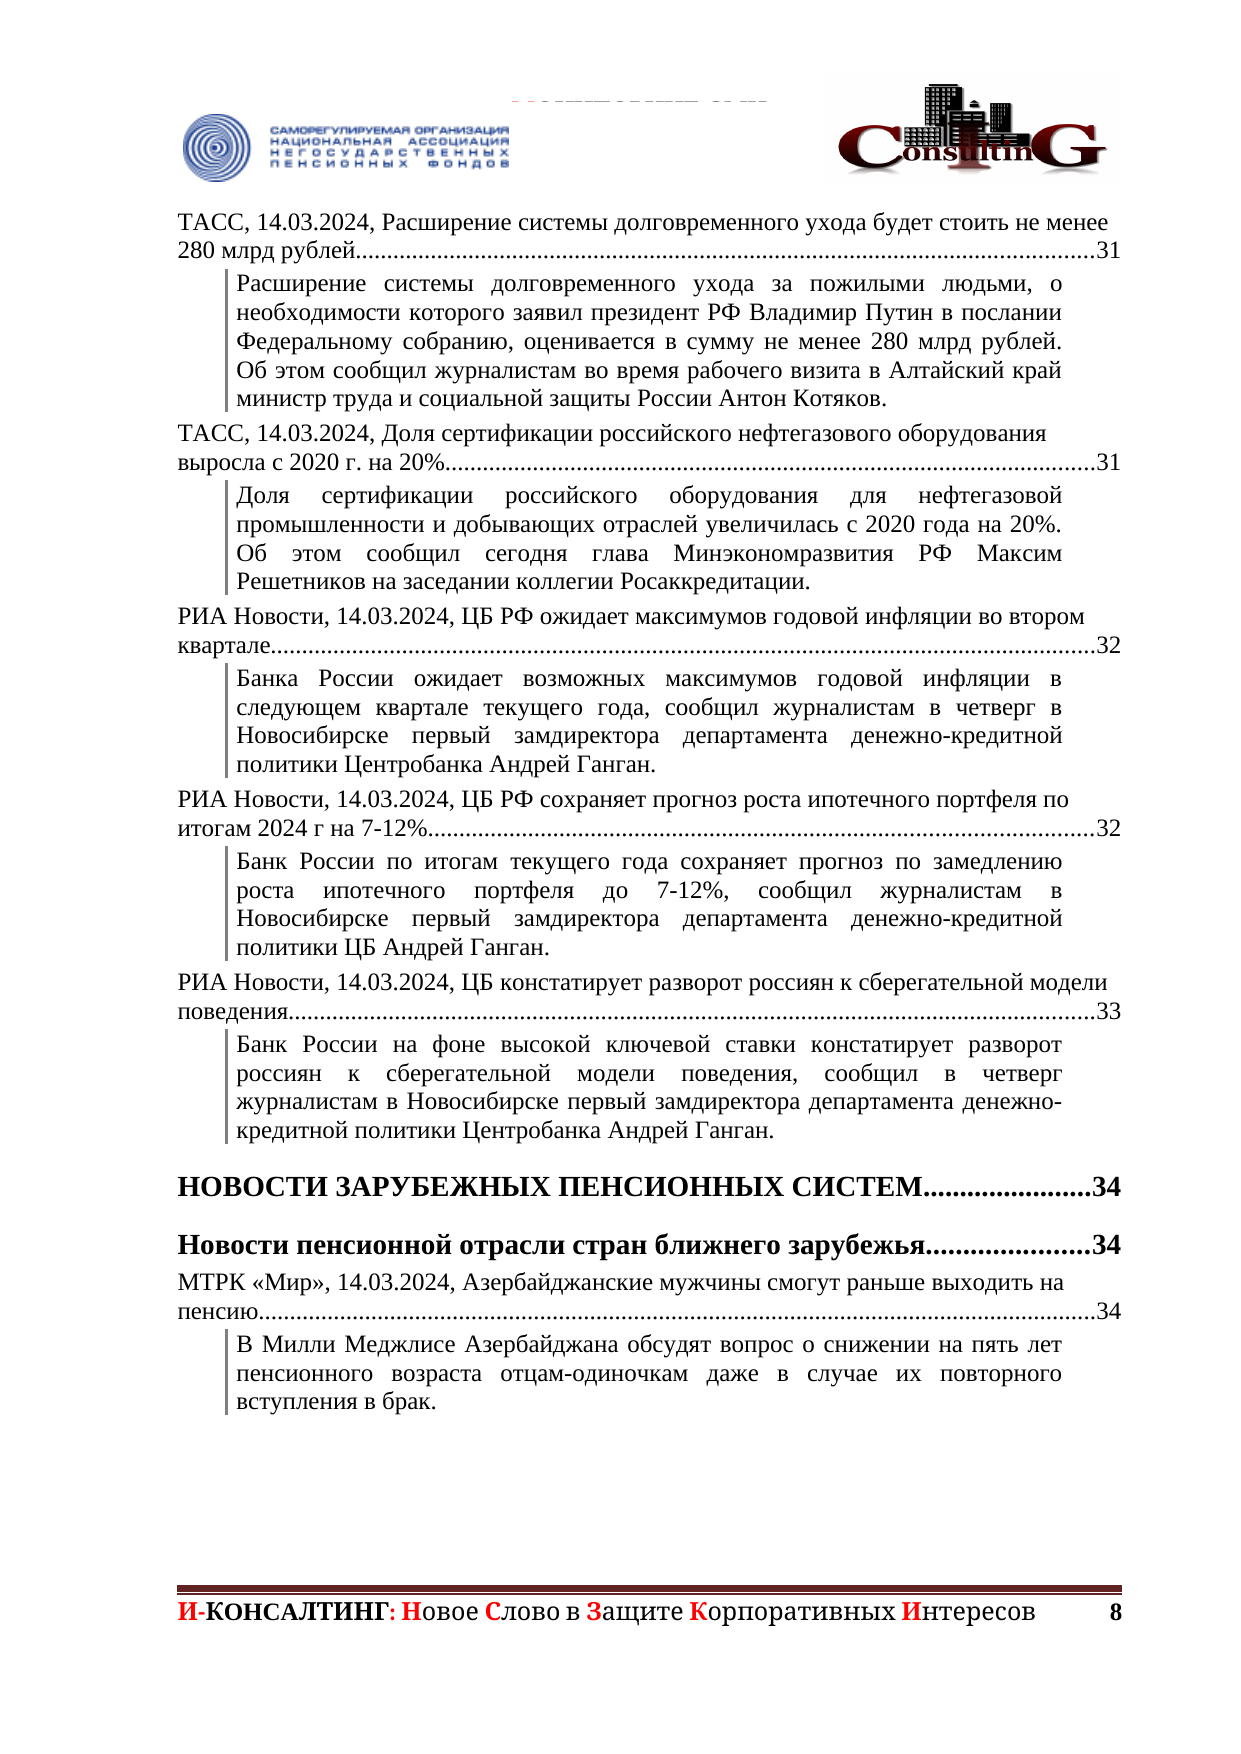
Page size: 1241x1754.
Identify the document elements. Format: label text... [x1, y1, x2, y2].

text ТАСС, 14.03.2024, Расширение системы долговременного ухода будет стоить не менее 280 млрд рублей 31 [177, 207, 1122, 264]
picture [183, 114, 509, 182]
picture [821, 73, 1122, 182]
text ТАСС, 14.03.2024, Доля сертификации российского нефтегазового оборудования выросла с 2020 г. на 20% 31 [177, 418, 1122, 476]
text В Милли Меджлисе Азербайджана обсудят вопрос о снижении на пять лет пенсионного возраста отцам-одиночкам даже в случае их повторного вступления в брак. 34 [228, 1329, 1063, 1415]
text Банк России по итогам текущего года сохраняет прогноз по замедлению роста ипотечного портфеля до 7-12%, сообщил журналистам в Новосибирске первый замдиректора департамента денежно-кредитной политики ЦБ Андрей Ганган. 32 [228, 846, 1063, 961]
text РИА Новости, 14.03.2024, ЦБ констатирует разворот россиян к сберегательной модели поведения 33 [177, 967, 1122, 1025]
text Расширение системы долговременного ухода за пожилыми людьми, о необходимости которого заявил президент РФ Владимир Путин в послании Федеральному собранию, оценивается в сумму не менее 280 млрд рублей. Об этом сообщил журналистам во время рабочего визита в Алтайский край министр труда и социальной защиты России Антон Котяков. 31 [225, 268, 1063, 412]
text Банка России ожидает возможных максимумов годовой инфляции в следующем квартале текущего года, сообщил журналистам в четверг в Новосибирске первый замдиректора департамента денежно-кредитной политики Центробанка Андрей Ганган. 32 [228, 663, 1063, 778]
text Доля сертификации российского оборудования для нефтегазовой промышленности и добывающих отраслей увеличилась с 2020 года на 20%. Об этом сообщил сегодня глава Минэкономразвития РФ Максим Решетников на заседании коллегии Росаккредитации. 31 [228, 480, 1063, 595]
text РИА Новости, 14.03.2024, ЦБ РФ ожидает максимумов годовой инфляции во втором квартале 32 [177, 601, 1122, 659]
text Банк России на фоне высокой ключевой ставки констатирует разворот россиян к сберегательной модели поведения, сообщил в четверг журналистам в Новосибирске первый замдиректора департамента денежно-кредитной политики Центробанка Андрей Ганган. 33 [228, 1029, 1063, 1144]
text МТРК «Мир», 14.03.2024, Азербайджанские мужчины смогут раньше выходить на пенсию 34 [177, 1267, 1122, 1325]
text Новости пенсионной отрасли стран ближнего зарубежья 34 [177, 1227, 1122, 1261]
text НОВОСТИ ЗАРУБЕЖНЫХ ПЕНСИОННЫХ СИСТЕМ 34 [177, 1169, 1122, 1202]
text РИА Новости, 14.03.2024, ЦБ РФ сохраняет прогноз роста ипотечного портфеля по итогам 2024 г на 7-12% 32 [177, 784, 1122, 842]
